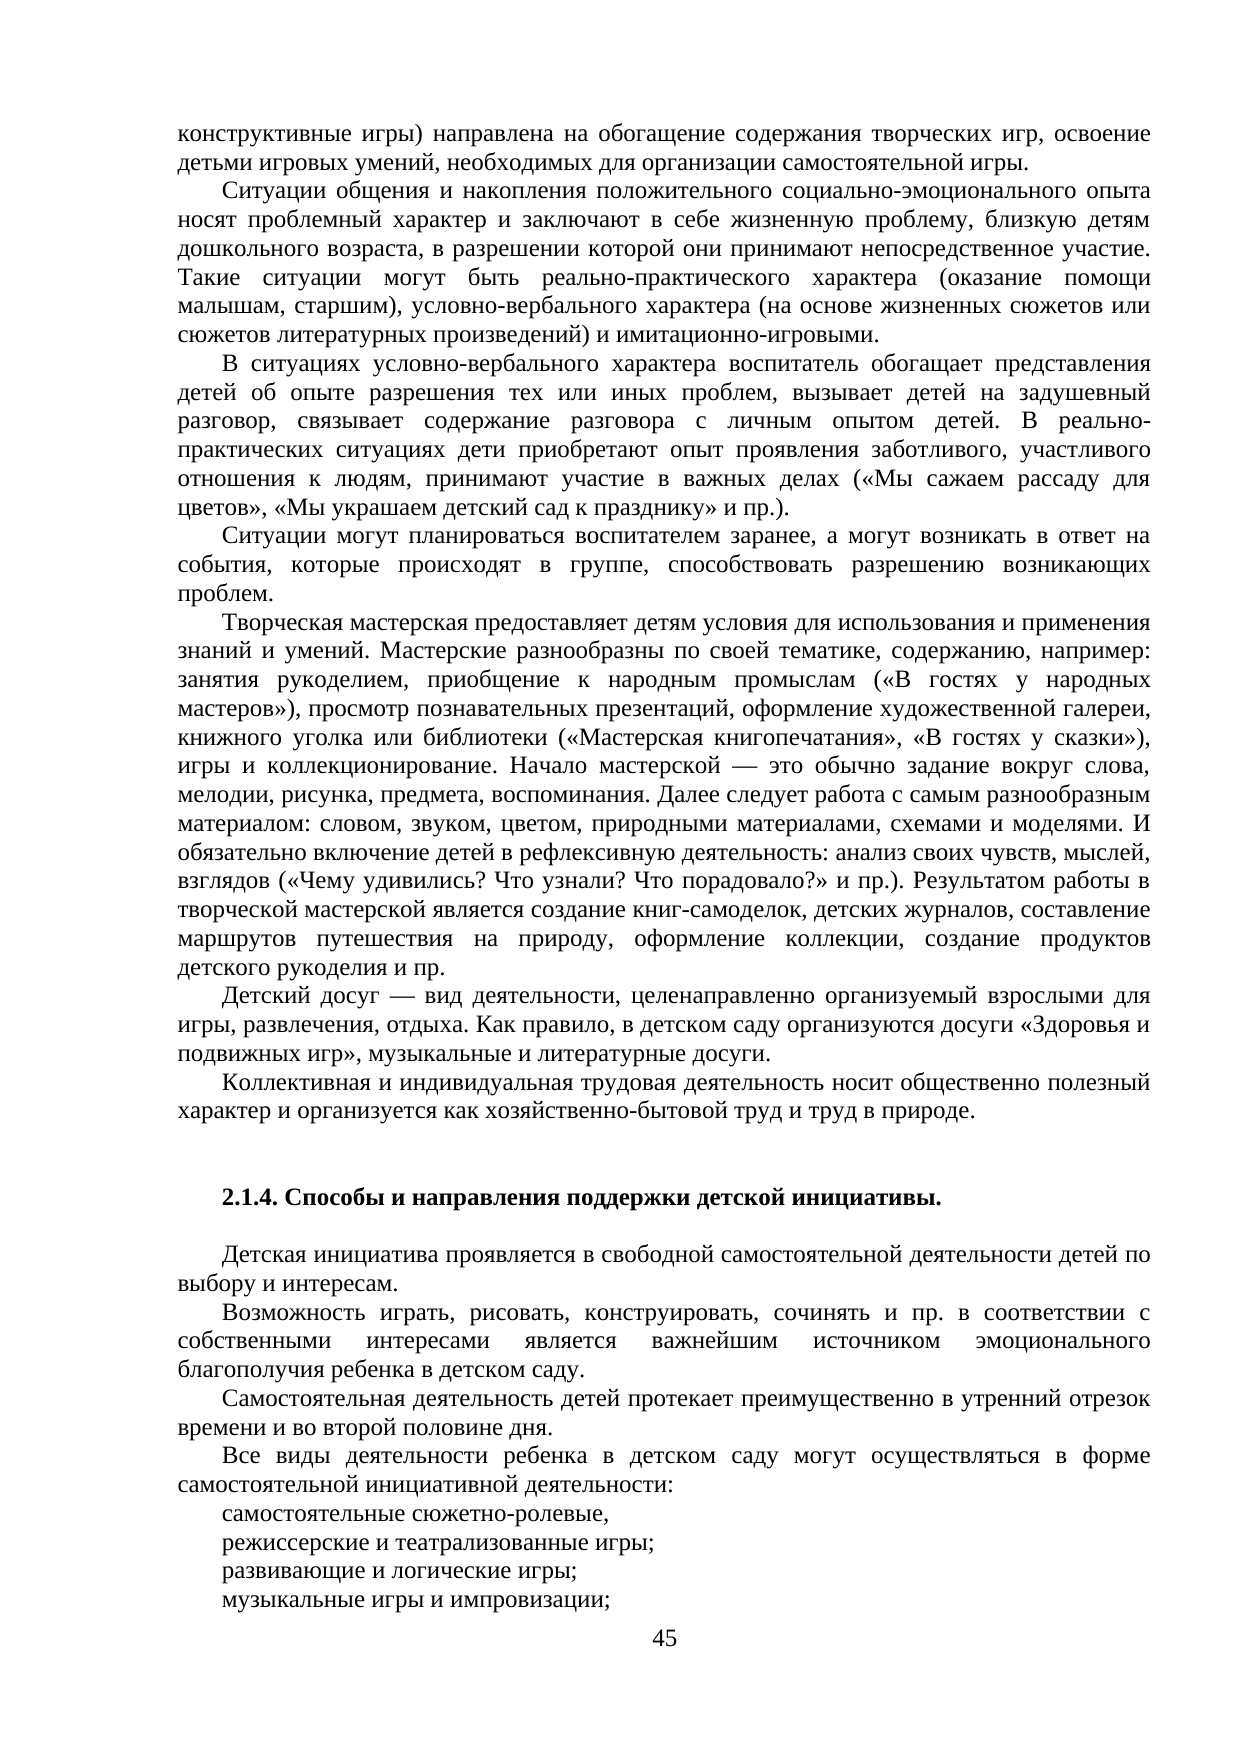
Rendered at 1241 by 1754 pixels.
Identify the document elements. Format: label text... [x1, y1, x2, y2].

text Творческая мастерская предоставляет детям условия для использования и применения знаний и умений. Мастерские разнообразны по своей тематике, содержанию, например: занятия рукоделием, приобщение к народным промыслам («В гостях у народных мастеров»), просмотр познавательных презентаций, оформление художественной галереи, книжного уголка или библиотеки («Мастерская книгопечатания», «В гостях у сказки»), игры и коллекционирование. Начало мастерской — это обычно задание вокруг слова, мелодии, рисунка, предмета, воспоминания. Далее следует работа с самым разнообразным материалом: словом, звуком, цветом, природными материалами, схемами и моделями. И обязательно включение детей в рефлексивную деятельность: анализ своих чувств, мыслей, взглядов («Чему удивились? Что узнали? Что порадовало?» и пр.). Результатом работы в творческой мастерской является создание книг-самоделок, детских журналов, составление маршрутов путешествия на природу, оформление коллекции, создание продуктов детского рукоделия и пр. [177, 607, 1152, 981]
text Самостоятельная деятельность детей протекает преимущественно в утренний отрезок времени и во второй половине дня. [177, 1383, 1152, 1441]
text Ситуации общения и накопления положительного социально-эмоционального опыта носят проблемный характер и заключают в себе жизненную проблему, близкую детям дошкольного возраста, в разрешении которой они принимают непосредственное участие. Такие ситуации могут быть реально-практического характера (оказание помощи малышам, старшим), условно-вербального характера (на основе жизненных сюжетов или сюжетов литературных произведений) и имитационно-игровыми. [177, 176, 1152, 348]
text Все виды деятельности ребенка в детском саду могут осуществляться в форме самостоятельной инициативной деятельности: [177, 1441, 1152, 1498]
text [177, 118, 1152, 176]
text Детский досуг — вид деятельности, целенаправленно организуемый взрослыми для игры, развлечения, отдыха. Как правило, в детском саду организуются досуги «Здоровья и подвижных игр», музыкальные и литературные досуги. [177, 981, 1152, 1067]
text развивающие и логические игры; [177, 1556, 1152, 1584]
text Ситуации могут планироваться воспитателем заранее, а могут возникать в ответ на события, которые происходят в группе, способствовать разрешению возникающих проблем. [177, 521, 1152, 607]
text музыкальные игры и импровизации; [177, 1584, 1152, 1613]
text Коллективная и индивидуальная трудовая деятельность носит общественно полезный характер и организуется как хозяйственно-бытовой труд и труд в природе. [177, 1067, 1152, 1124]
text самостоятельные сюжетно-ролевые, [177, 1498, 1152, 1527]
text В ситуациях условно-вербального характера воспитатель обогащает представления детей об опыте разрешения тех или иных проблем, вызывает детей на задушевный разговор, связывает содержание разговора с личным опытом детей. В реально- практических ситуациях дети приобретают опыт проявления заботливого, участливого отношения к людям, принимают участие в важных делах («Мы сажаем рассаду для цветов», «Мы украшаем детский сад к празднику» и пр.). [177, 348, 1152, 521]
text Детская инициатива проявляется в свободной самостоятельной деятельности детей по выбору и интересам. [177, 1239, 1152, 1297]
text режиссерские и театрализованные игры; [177, 1527, 1152, 1556]
text 2.1.4. Способы и направления поддержки детской инициативы. [177, 1182, 1152, 1211]
text Возможность играть, рисовать, конструировать, сочинять и пр. в соответствии с собственными интересами является важнейшим источником эмоционального благополучия ребенка в детском саду. [177, 1297, 1152, 1383]
